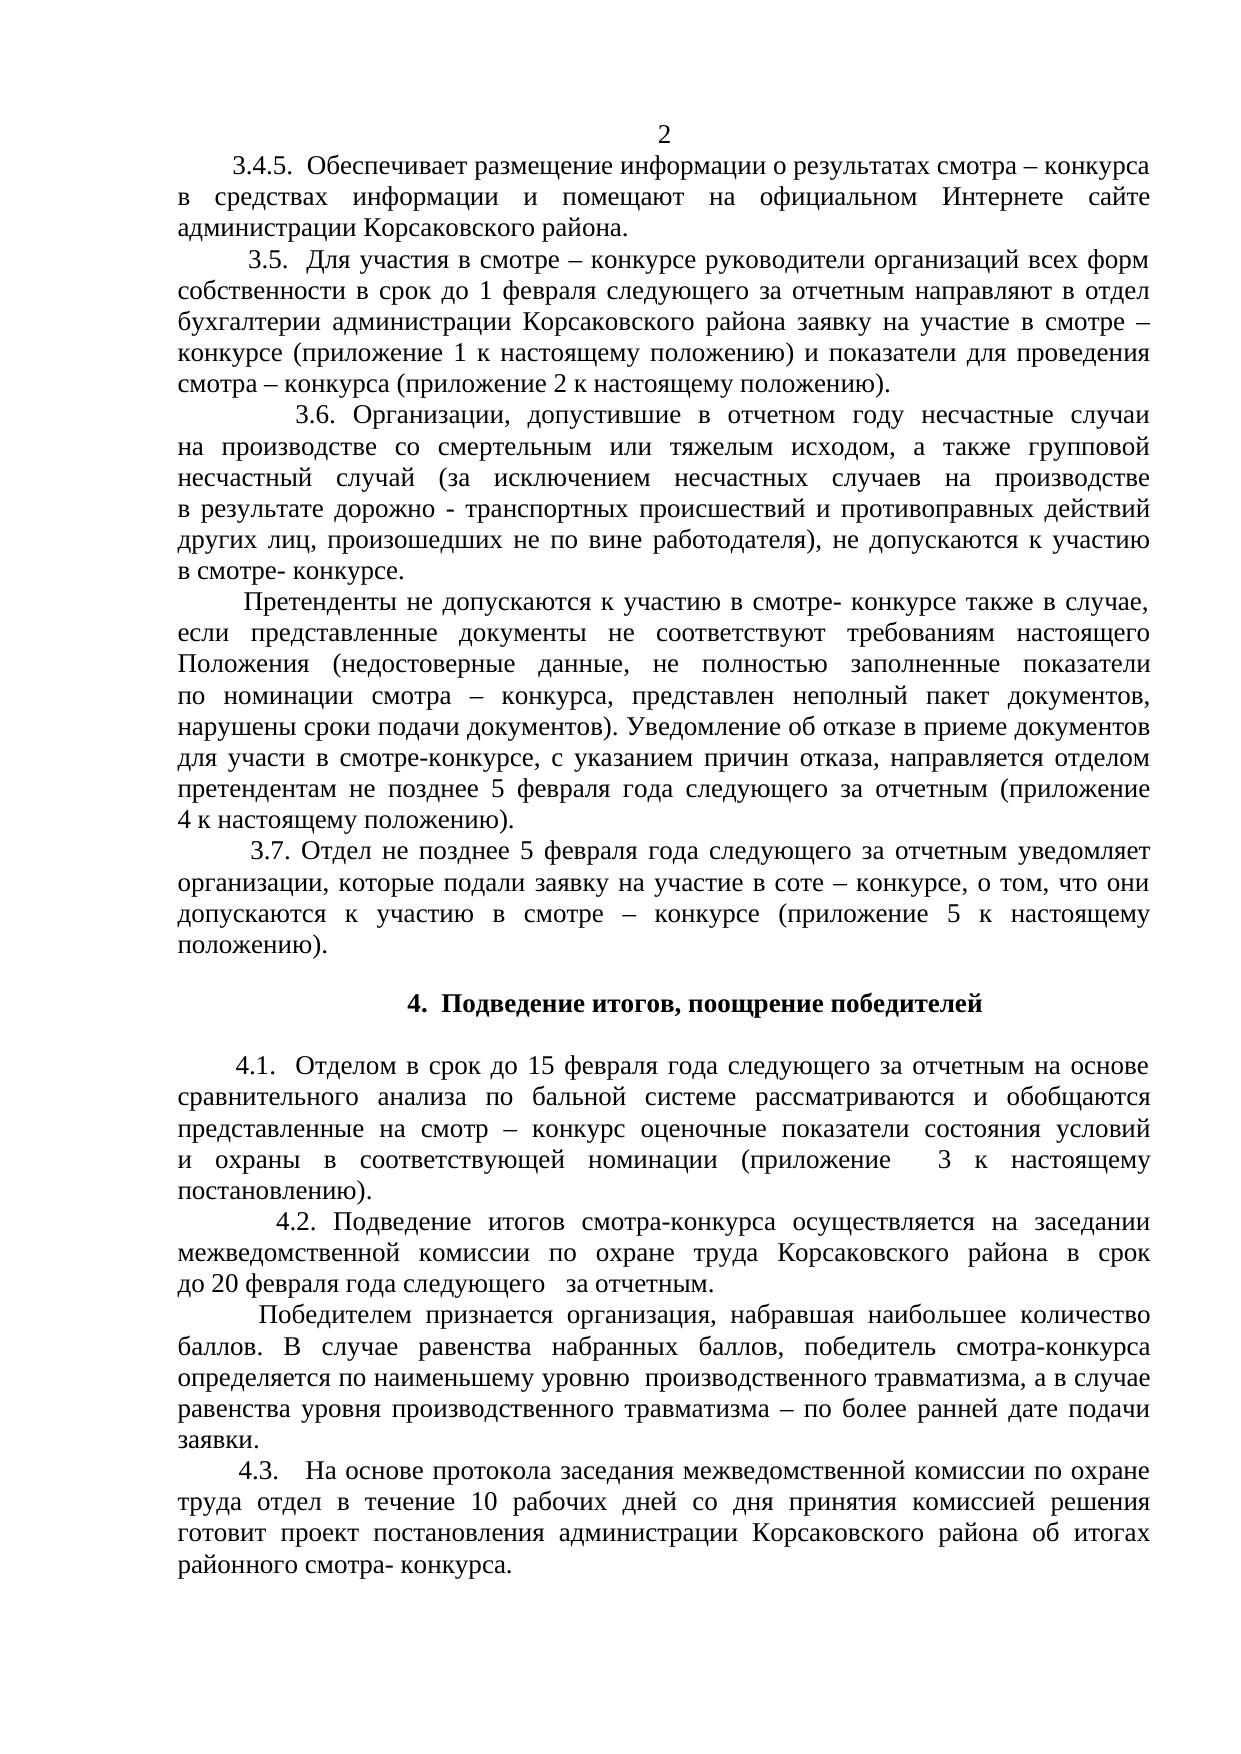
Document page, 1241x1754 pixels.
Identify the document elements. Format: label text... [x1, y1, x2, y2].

text 3.4.5. Обеспечивает размещение информации о результатах смотра – конкурса в средствах информации и помещают на официальном Интернете сайте администрации Корсаковского района. [177, 149, 1152, 243]
text Победителем признается организация, набравшая наибольшее количество баллов. В случае равенства набранных баллов, победитель смотра-конкурса определяется по наименьшему уровню производственного травматизма, а в случае равенства уровня производственного травматизма – по более ранней дате подачи заявки. [177, 1298, 1152, 1454]
text 2 [177, 118, 1152, 149]
text 4. Подведение итогов, поощрение победителей [177, 987, 1152, 1018]
text 3.6. Организации, допустившие в отчетном году несчастные случаи на производстве со смертельным или тяжелым исходом, а также групповой несчастный случай (за исключением несчастных случаев на производстве в результате дорожно - транспортных происшествий и противоправных действий других лиц, произошедших не по вине работодателя), не допускаются к участию в смотре- конкурсе. [177, 398, 1152, 585]
text 4.2. Подведение итогов смотра-конкурса осуществляется на заседании межведомственной комиссии по охране труда Корсаковского района в срок до 20 февраля года следующего за отчетным. [177, 1205, 1152, 1298]
text 4.1. Отделом в срок до 15 февраля года следующего за отчетным на основе сравнительного анализа по бальной системе рассматриваются и обобщаются представленные на смотр – конкурс оценочные показатели состояния условий и охраны в соответствующей номинации (приложение 3 к настоящему постановлению). [177, 1049, 1152, 1205]
text Претенденты не допускаются к участию в смотре- конкурсе также в случае, если представленные документы не соответствуют требованиям настоящего Положения (недостоверные данные, не полностью заполненные показатели по номинации смотра – конкурса, представлен неполный пакет документов, нарушены сроки подачи документов). Уведомление об отказе в приеме документов для участи в смотре-конкурсе, с указанием причин отказа, направляется отделом претендентам не позднее 5 февраля года следующего за отчетным (приложение 4 к настоящему положению). [177, 585, 1152, 834]
text 3.7. Отдел не позднее 5 февраля года следующего за отчетным уведомляет организации, которые подали заявку на участие в соте – конкурсе, о том, что они допускаются к участию в смотре – конкурсе (приложение 5 к настоящему положению). [177, 834, 1152, 959]
text 4.3. На основе протокола заседания межведомственной комиссии по охране труда отдел в течение 10 рабочих дней со дня принятия комиссией решения готовит проект постановления администрации Корсаковского района об итогах районного смотра- конкурса. [177, 1454, 1152, 1579]
text 3.5. Для участия в смотре – конкурсе руководители организаций всех форм собственности в срок до 1 февраля следующего за отчетным направляют в отдел бухгалтерии администрации Корсаковского района заявку на участие в смотре – конкурсе (приложение 1 к настоящему положению) и показатели для проведения смотра – конкурса (приложение 2 к настоящему положению). [177, 243, 1152, 398]
